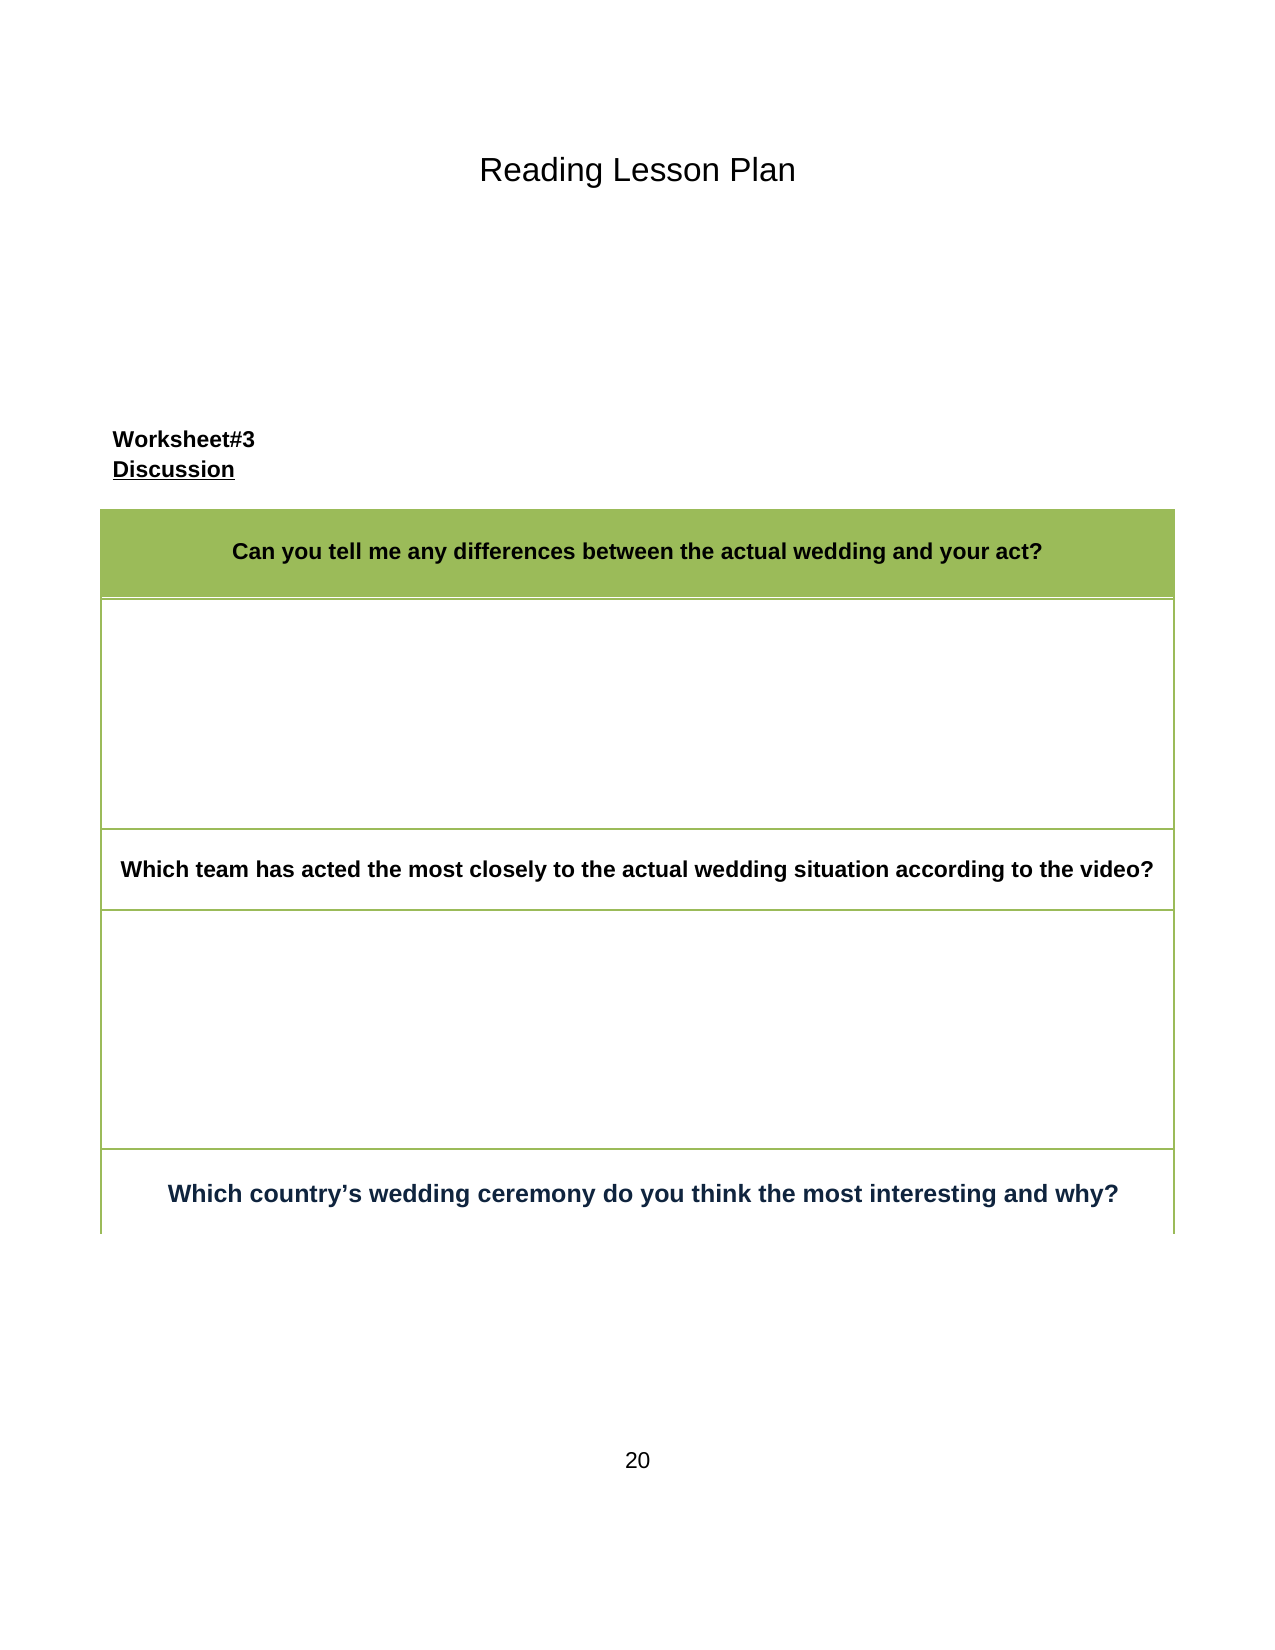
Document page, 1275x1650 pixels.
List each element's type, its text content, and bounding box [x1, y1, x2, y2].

text Worksheet#3 [112, 426, 1162, 453]
table_header Can you tell me any differences between the actual wedding and your act? [102, 511, 1173, 597]
table_cell Which team has acted the most closely to the actual wedding situation according to the video? [102, 830, 1173, 909]
table_cell [102, 911, 1173, 1148]
text Discussion [112, 456, 1162, 483]
table_cell [102, 600, 1173, 827]
table_cell Which country’s wedding ceremony do you think the most interesting and why? [102, 1150, 1173, 1234]
